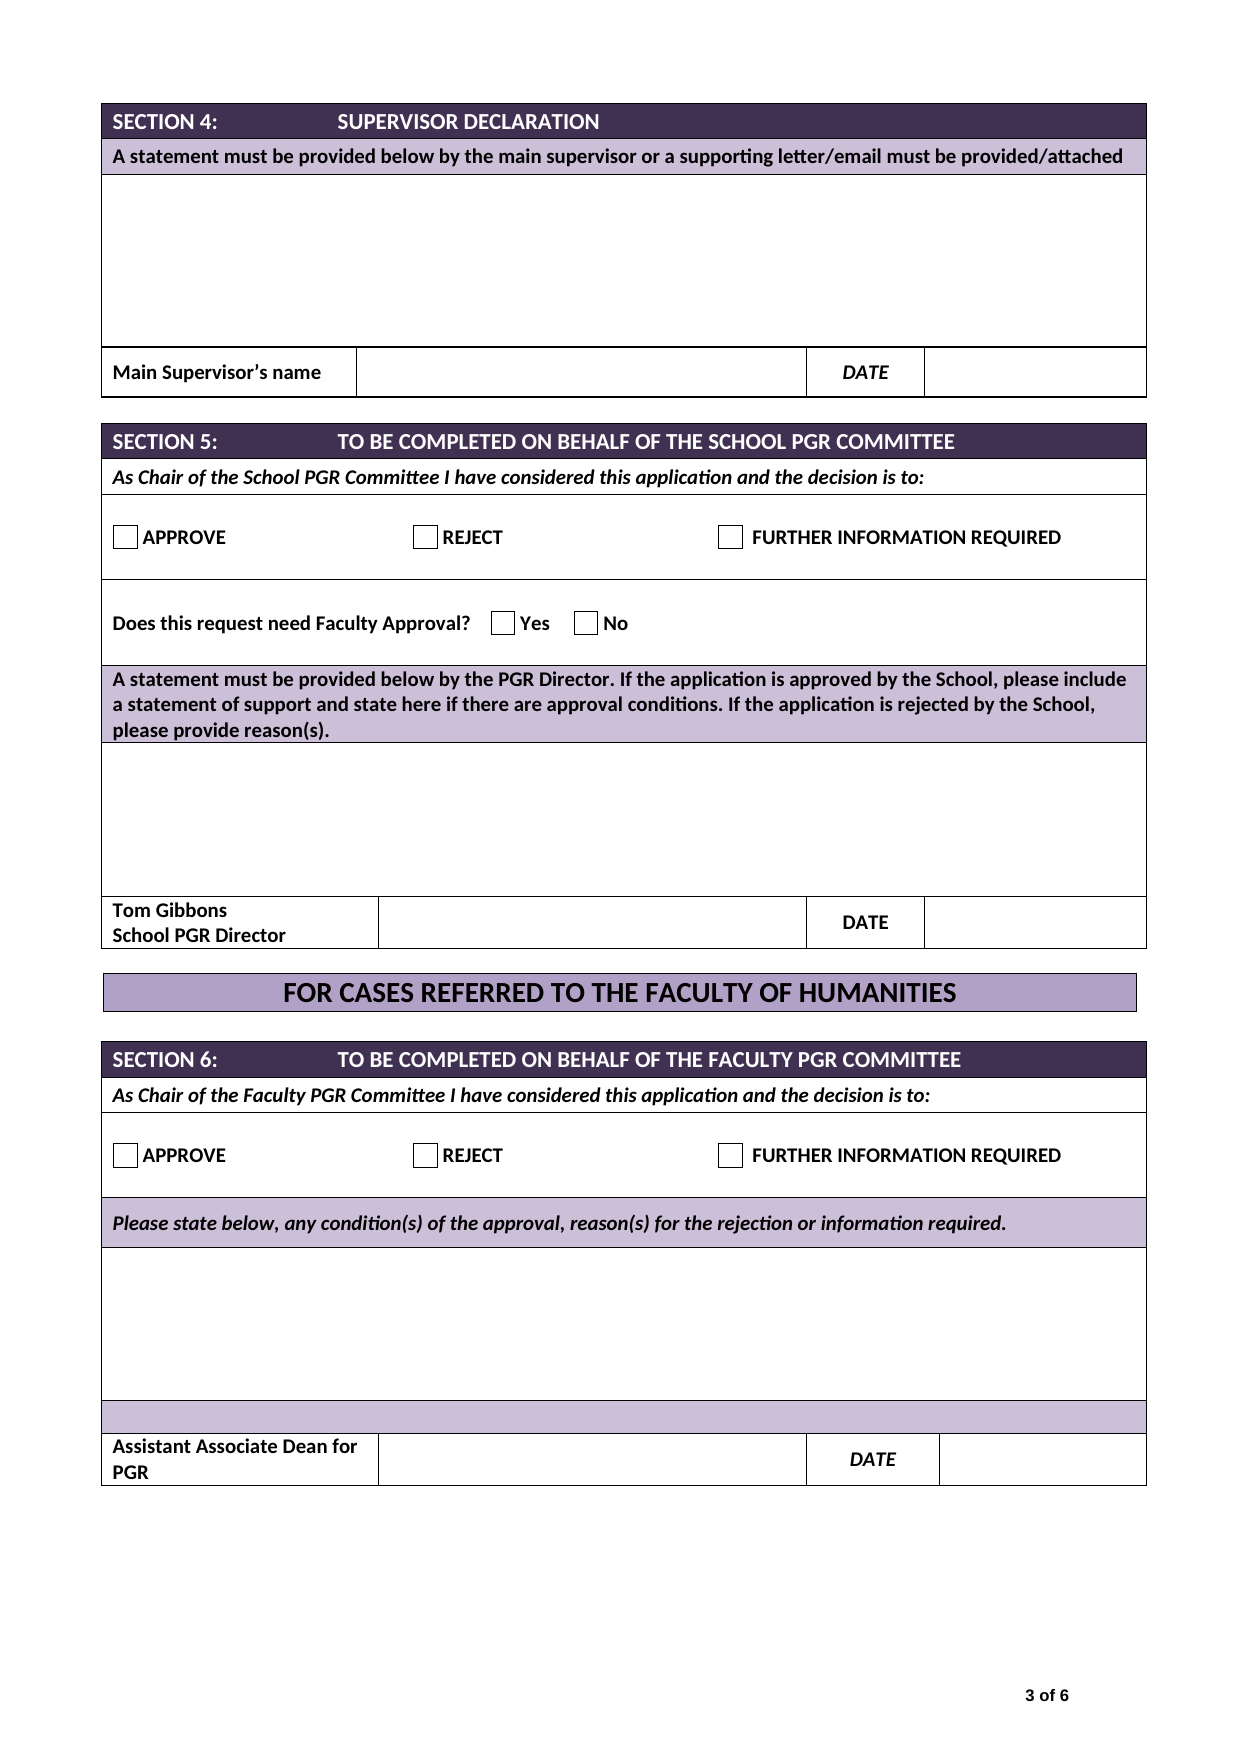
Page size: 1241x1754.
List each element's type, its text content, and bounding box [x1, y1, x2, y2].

table_header SECTION 5: TO BE COMPLETED ON BEHALF OF THE SCHOOL PGR COMMITTEE [102, 424, 1146, 458]
table_header SECTION 6: TO BE COMPLETED ON BEHALF OF THE FACULTY PGR COMMITTEE [102, 1042, 1146, 1077]
text FOR CASES REFERRED TO THE FACULTY OF HUMANITIES [104, 974, 1136, 1011]
table_cell [925, 348, 1146, 396]
table_cell A statement must be provided below by the PGR Director. If the application is approved by the School, please include a statement of support and state here if there are approval conditions. If the application is rejected by the School, please provide reason(s). [102, 666, 1146, 742]
table_cell [102, 175, 1146, 346]
table_cell DATE [807, 348, 924, 396]
table_cell Please state below, any condition(s) of the approval, reason(s) for the rejection or information required. [102, 1198, 1146, 1247]
table_cell Main Supervisor’s name [102, 348, 356, 396]
table_cell As Chair of the Faculty PGR Committee I have considered this application and the decision is to: [102, 1078, 1146, 1112]
table_cell [102, 1248, 1146, 1400]
table_cell [940, 1434, 1146, 1484]
table_cell As Chair of the School PGR Committee I have considered this application and the decision is to: [102, 459, 1146, 494]
table_cell [357, 348, 806, 396]
table_cell [925, 897, 1146, 948]
table_cell [102, 743, 1146, 896]
table_cell DATE [807, 897, 924, 948]
table_cell APPROVE REJECT FURTHER INFORMATION REQUIRED [102, 495, 1146, 579]
table_cell Assistant Associate Dean for PGR [102, 1434, 378, 1484]
table_cell DATE [807, 1434, 939, 1484]
table_cell Tom Gibbons School PGR Director [102, 897, 378, 948]
table_cell [379, 897, 806, 948]
table_cell [102, 1401, 1146, 1433]
table_cell APPROVE REJECT FURTHER INFORMATION REQUIRED [102, 1113, 1146, 1197]
table_cell Does this request need Faculty Approval? Yes No [102, 580, 1146, 665]
table_cell [379, 1434, 806, 1484]
table_header SECTION 4: SUPERVISOR DECLARATION [102, 104, 1146, 138]
table_cell A statement must be provided below by the main supervisor or a supporting letter/email must be provided/attached [102, 139, 1146, 174]
